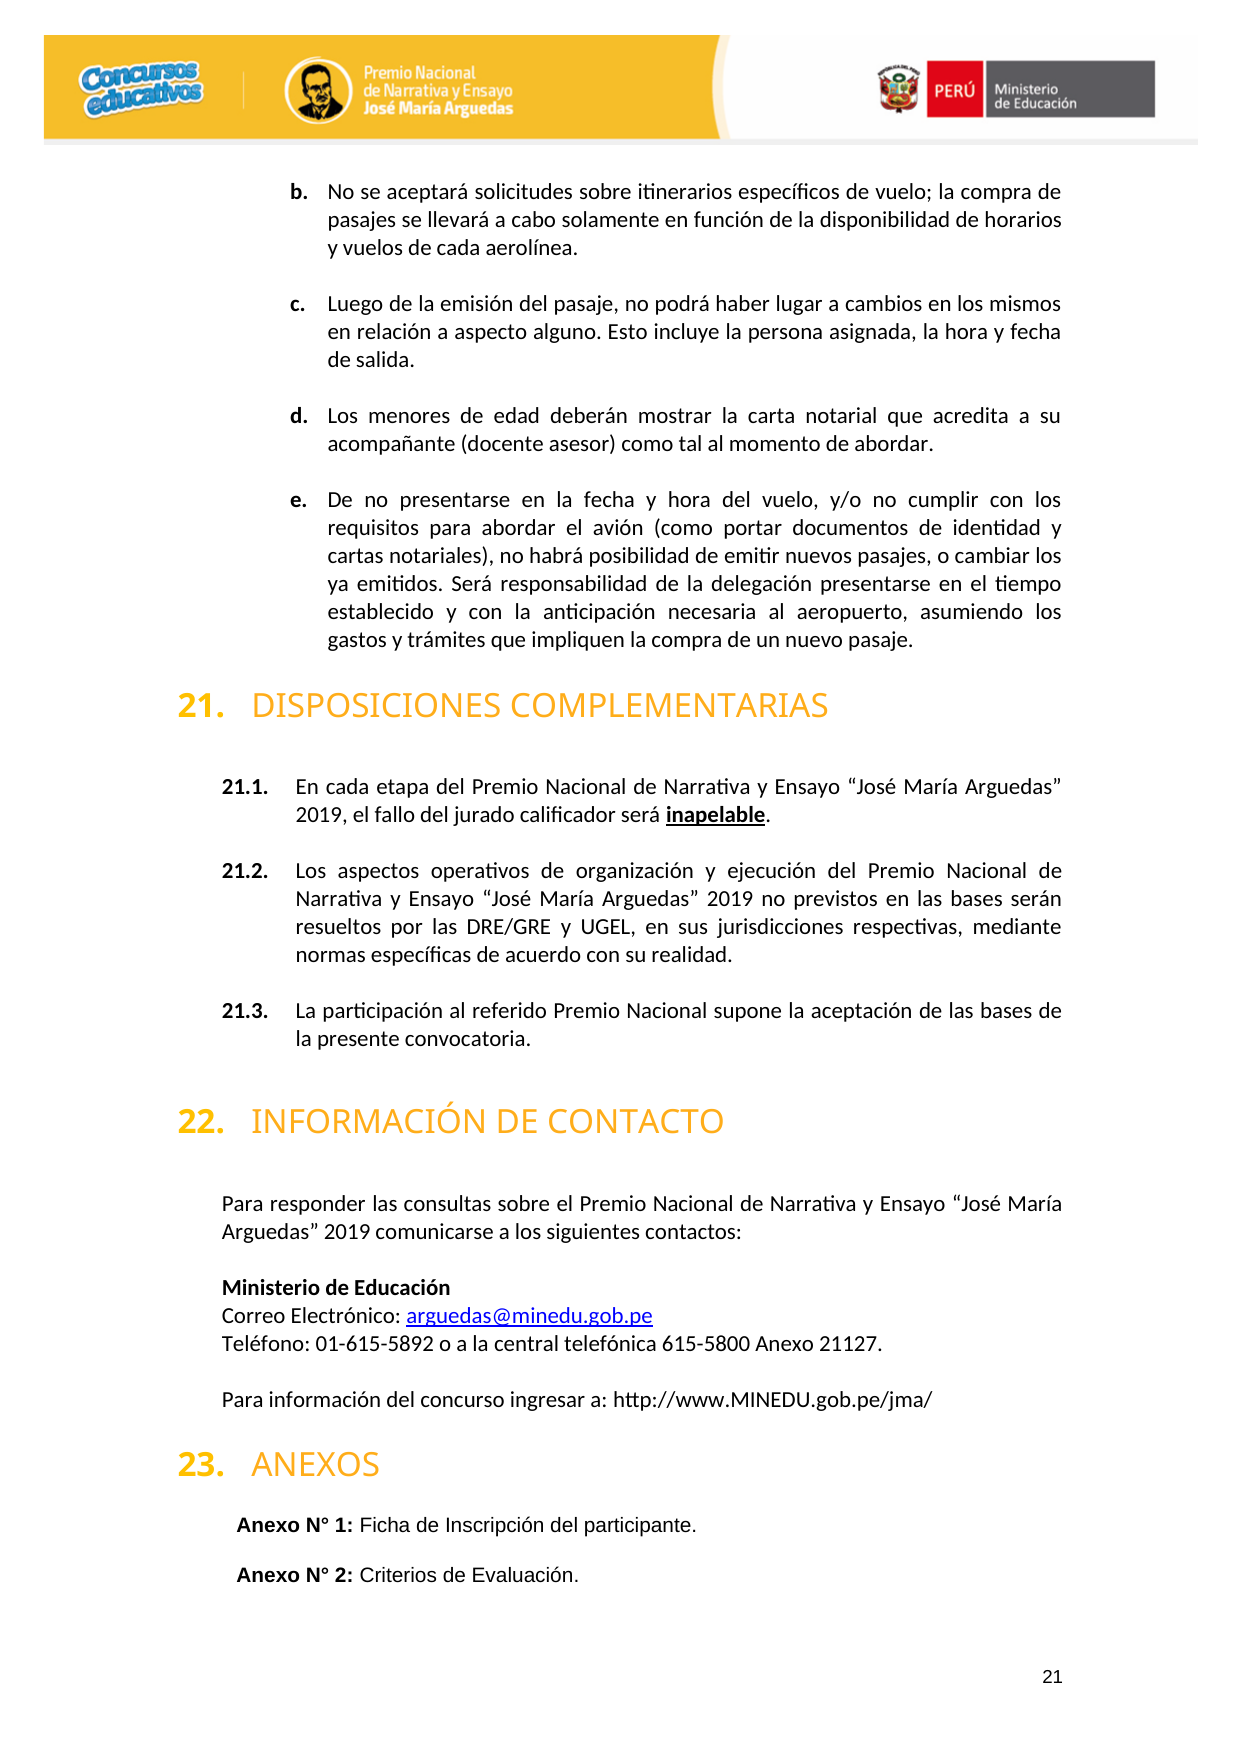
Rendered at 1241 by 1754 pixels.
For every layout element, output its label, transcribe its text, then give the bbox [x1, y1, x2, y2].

list No se aceptará solicitudes sobre itinerarios específicos de vuelo; la compra de pasajes se llevará a cabo solamente en función de la disponibilidad de horarios y vuelos de cada aerolínea. [290, 177, 1063, 261]
list De no presentarse en la fecha y hora del vuelo, y/o no cumplir con los requisitos para abordar el avión (como portar documentos de identidad y cartas notariales), no habrá posibilidad de emitir nuevos pasajes, o cambiar los ya emitidos. Será responsabilidad de la delegación presentarse en el tiempo establecido y con la anticipación necesaria al aeropuerto, asumiendo los gastos y trámites que impliquen la compra de un nuevo pasaje. [290, 485, 1063, 653]
text Teléfono: 01-615-5892 o a la central telefónica 615-5800 Anexo 21127. [222, 1329, 1063, 1357]
text Para información del concurso ingresar a: http://www.MINEDU.gob.pe/jma/ [177, 1385, 1063, 1413]
list DISPOSICIONES COMPLEMENTARIAS [177, 682, 1063, 727]
list ANEXOS [177, 1441, 1063, 1486]
text Correo Electrónico: arguedas@minedu.gob.pe [222, 1301, 1063, 1329]
list Luego de la emisión del pasaje, no podrá haber lugar a cambios en los mismos en relación a aspecto alguno. Esto incluye la persona asignada, la hora y fecha de salida. [290, 289, 1063, 373]
list Los aspectos operativos de organización y ejecución del Premio Nacional de Narrativa y Ensayo “José María Arguedas” 2019 no previstos en las bases serán resueltos por las DRE/GRE y UGEL, en sus jurisdicciones respectivas, mediante normas específicas de acuerdo con su realidad. [222, 856, 1063, 968]
list Los menores de edad deberán mostrar la carta notarial que acredita a su acompañante (docente asesor) como tal al momento de abordar. [290, 401, 1063, 457]
text Anexo N° 2: Criterios de Evaluación. [236, 1561, 1063, 1586]
list En cada etapa del Premio Nacional de Narrativa y Ensayo “José María Arguedas” 2019, el fallo del jurado calificador será inapelable. [222, 772, 1063, 828]
text Anexo N° 1: Ficha de Inscripción del participante. [236, 1511, 1063, 1536]
list INFORMACIÓN DE CONTACTO [177, 1098, 1063, 1143]
text Para responder las consultas sobre el Premio Nacional de Narrativa y Ensayo “José María Arguedas” 2019 comunicarse a los siguientes contactos: [222, 1189, 1063, 1245]
text Ministerio de Educación [177, 1273, 1063, 1301]
picture [43, 35, 1198, 145]
list La participación al referido Premio Nacional supone la aceptación de las bases de la presente convocatoria. [222, 997, 1063, 1053]
